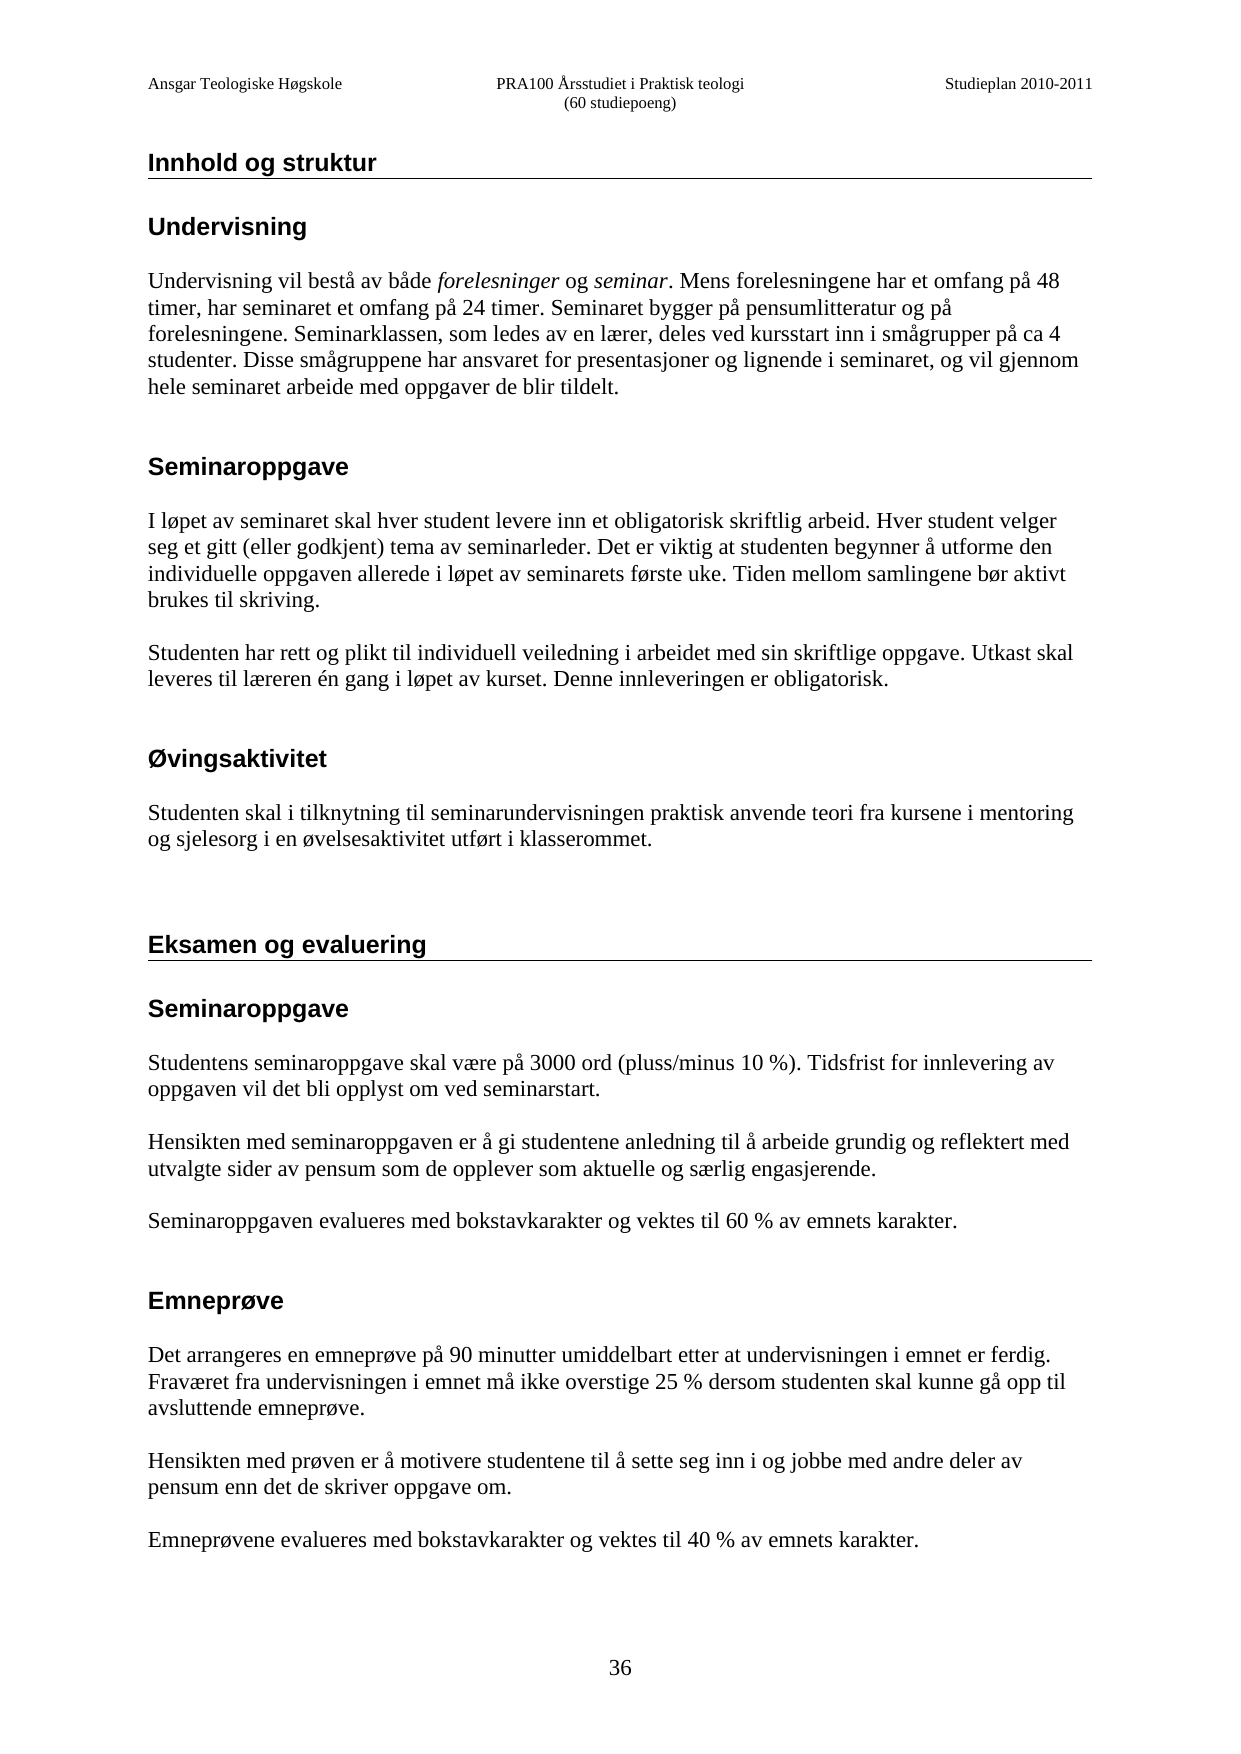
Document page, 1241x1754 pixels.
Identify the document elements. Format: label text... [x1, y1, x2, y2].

subtitle Seminaroppgave [148, 452, 1092, 481]
text Hensikten med seminaroppgaven er å gi studentene anledning til å arbeide grundig og reflektert med utvalgte sider av pensum som de opplever som aktuelle og særlig engasjerende. [148, 1128, 1092, 1181]
text Studenten skal i tilknytning til seminarundervisningen praktisk anvende teori fra kursene i mentoring og sjelesorg i en øvelsesaktivitet utført i klasserommet. [148, 799, 1092, 852]
text Hensikten med prøven er å motivere studentene til å sette seg inn i og jobbe med andre deler av pensum enn det de skriver oppgave om. [148, 1447, 1092, 1499]
text Undervisning vil bestå av både forelesninger og seminar. Mens forelesningene har et omfang på 48 timer, har seminaret et omfang på 24 timer. Seminaret bygger på pensumlitteratur og på forelesningene. Seminarklassen, som ledes av en lærer, deles ved kursstart inn i smågrupper på ca 4 studenter. Disse smågruppene har ansvaret for presentasjoner og lignende i seminaret, og vil gjennom hele seminaret arbeide med oppgaver de blir tildelt. [148, 267, 1092, 399]
text Emneprøvene evalueres med bokstavkarakter og vektes til 40 % av emnets karakter. [148, 1526, 1092, 1552]
text I løpet av seminaret skal hver student levere inn et obligatorisk skriftlig arbeid. Hver student velger seg et gitt (eller godkjent) tema av seminarleder. Det er viktig at studenten begynner å utforme den individuelle oppgaven allerede i løpet av seminarets første uke. Tiden mellom samlingene bør aktivt brukes til skriving. [148, 507, 1092, 612]
text Studentens seminaroppgave skal være på 3000 ord (pluss/minus 10 %). Tidsfrist for innlevering av oppgaven vil det bli opplyst om ved seminarstart. [148, 1049, 1092, 1102]
subtitle Innhold og struktur [148, 148, 1092, 178]
subtitle Seminaroppgave [148, 994, 1092, 1023]
text Studenten har rett og plikt til individuell veiledning i arbeidet med sin skriftlige oppgave. Utkast skal leveres til læreren én gang i løpet av kurset. Denne innleveringen er obligatorisk. [148, 639, 1092, 691]
text Det arrangeres en emneprøve på 90 minutter umiddelbart etter at undervisningen i emnet er ferdig. Fraværet fra undervisningen i emnet må ikke overstige 25 % dersom studenten skal kunne gå opp til avsluttende emneprøve. [148, 1341, 1092, 1421]
subtitle Eksamen og evaluering [148, 929, 1092, 960]
subtitle Øvingsaktivitet [148, 744, 1092, 773]
subtitle Emneprøve [148, 1286, 1092, 1315]
text Seminaroppgaven evalueres med bokstavkarakter og vektes til 60 % av emnets karakter. [148, 1207, 1092, 1234]
subtitle Undervisning [148, 212, 1092, 241]
